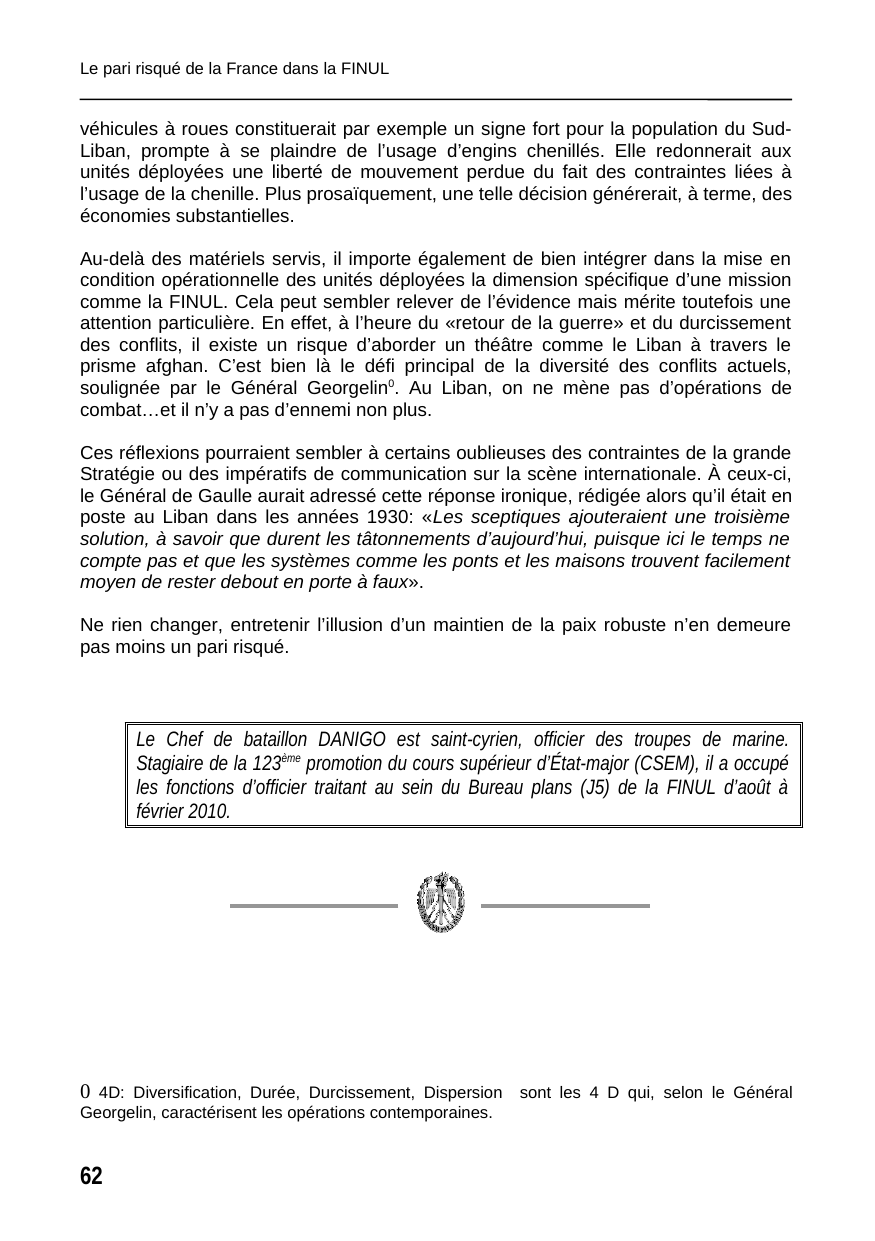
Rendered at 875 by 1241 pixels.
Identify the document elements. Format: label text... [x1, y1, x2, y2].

text Ces réflexions pourraient sembler à certains oublieuses des contraintes de la grande Stratégie ou des impératifs de communication sur la scène internationale. À ceux-ci, le Général de Gaulle aurait adressé cette réponse ironique, rédigée alors qu’il était en poste au Liban dans les années 1930: «Les sceptiques ajouteraient une troisième solution, à savoir que durent les tâtonnements d’aujourd’hui, puisque ici le temps ne compte pas et que les systèmes comme les ponts et les maisons trouvent facilement moyen de rester debout en porte à faux». [80, 442, 792, 592]
text Ne rien changer, entretenir l’illusion d’un maintien de la paix robuste n’en demeure pas moins un pari risqué. [80, 614, 792, 657]
text Le Chef de bataillon DANIGO est saint-cyrien, officier des troupes de marine. Stagiaire de la 123ème promotion du cours supérieur d’État-major (CSEM), il a occupé les fonctions d’officier traitant au sein du Bureau plans (J5) de la FINUL d’août à février 2010. [128, 725, 800, 825]
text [80, 118, 792, 226]
text Au-delà des matériels servis, il importe également de bien intégrer dans la mise en condition opérationnelle des unités déployées la dimension spécifique d’une mission comme la FINUL. Cela peut sembler relever de l’évidence mais mérite toutefois une attention particulière. En effet, à l’heure du «retour de la guerre» et du durcissement des conflits, il existe un risque d’aborder un théâtre comme le Liban à travers le prisme afghan. C’est bien là le défi principal de la diversité des conflits actuels, soulignée par le Général Georgelin. Au Liban, on ne mène pas d’opérations de combat…et il n’y a pas d’ennemi non plus. [80, 247, 792, 420]
